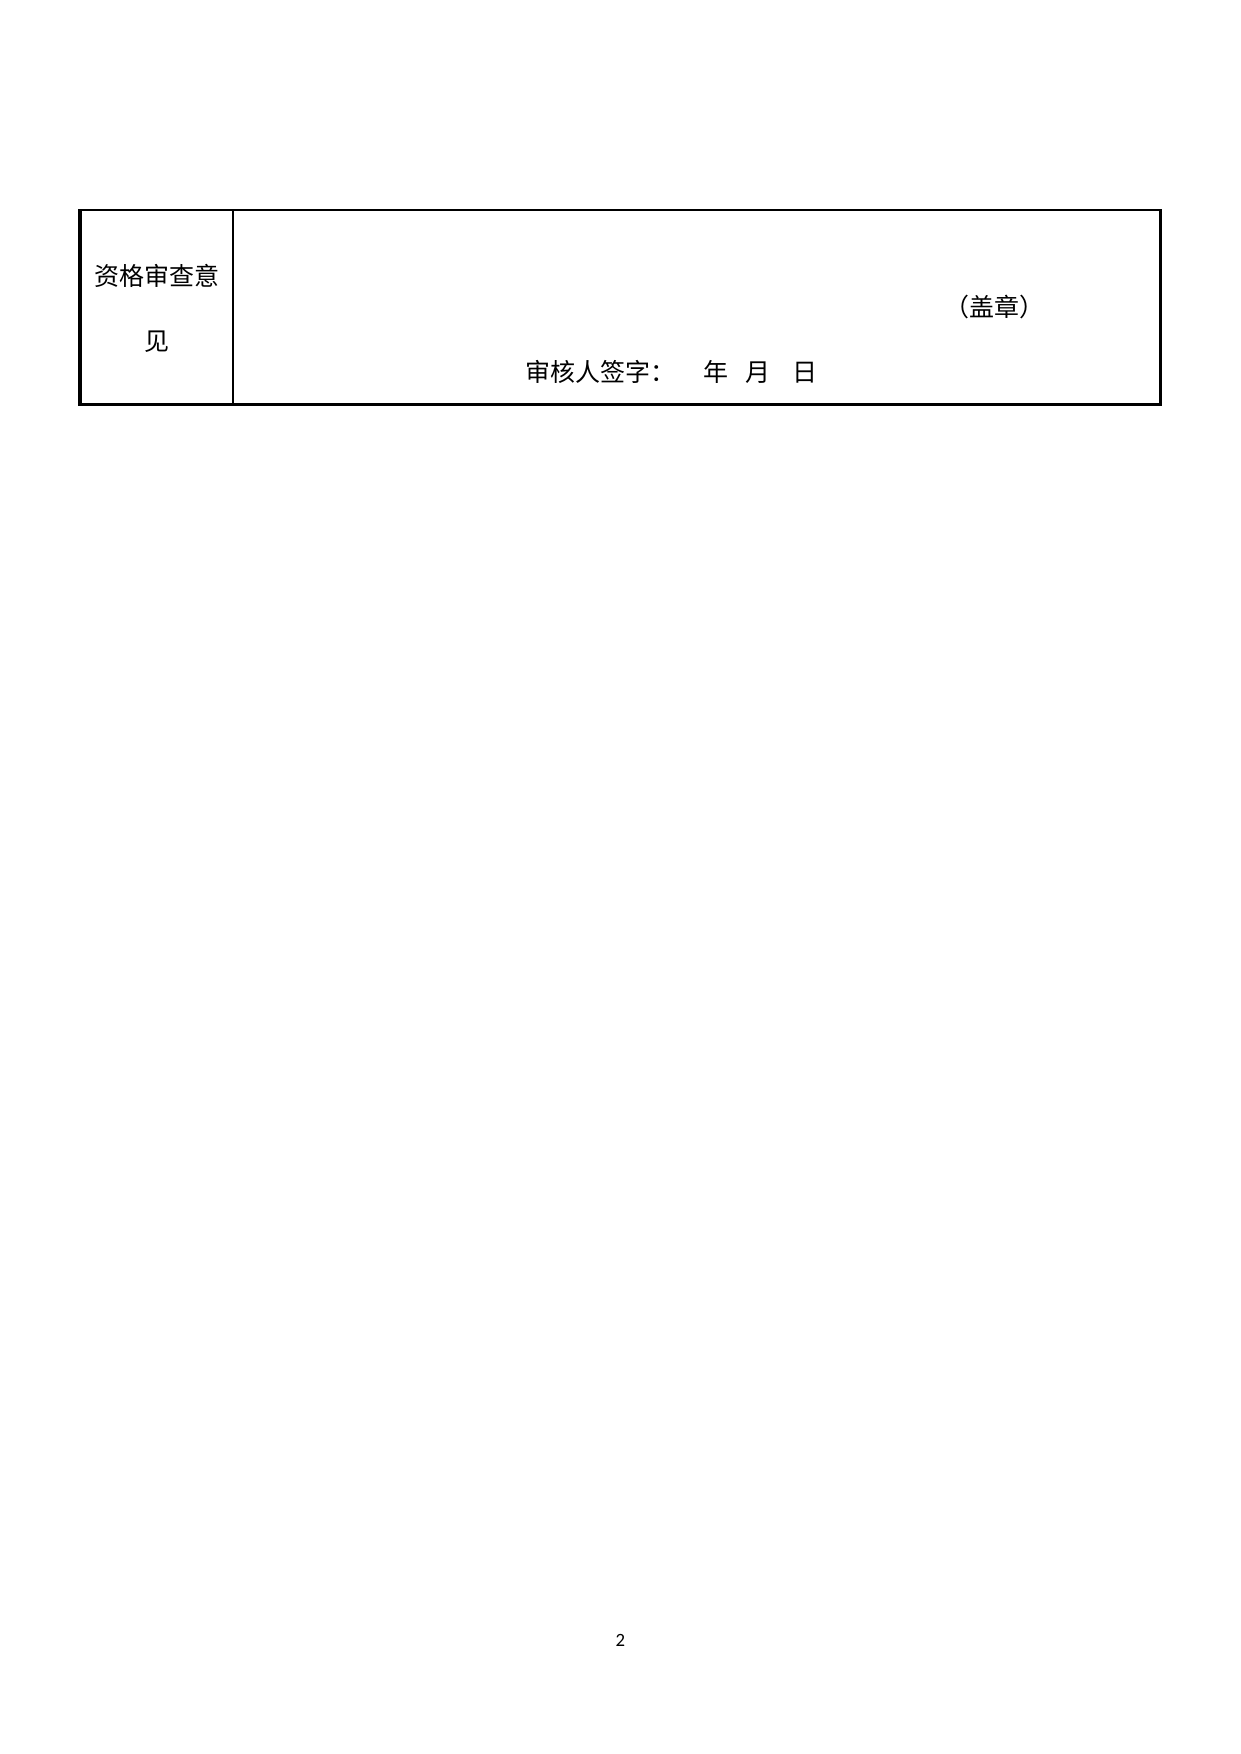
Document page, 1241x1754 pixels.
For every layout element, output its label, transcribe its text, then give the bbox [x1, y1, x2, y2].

table_cell （盖章） 审核人签字： 年 月 日 [234, 211, 1159, 403]
table_cell 资格审查意见 [82, 211, 232, 403]
